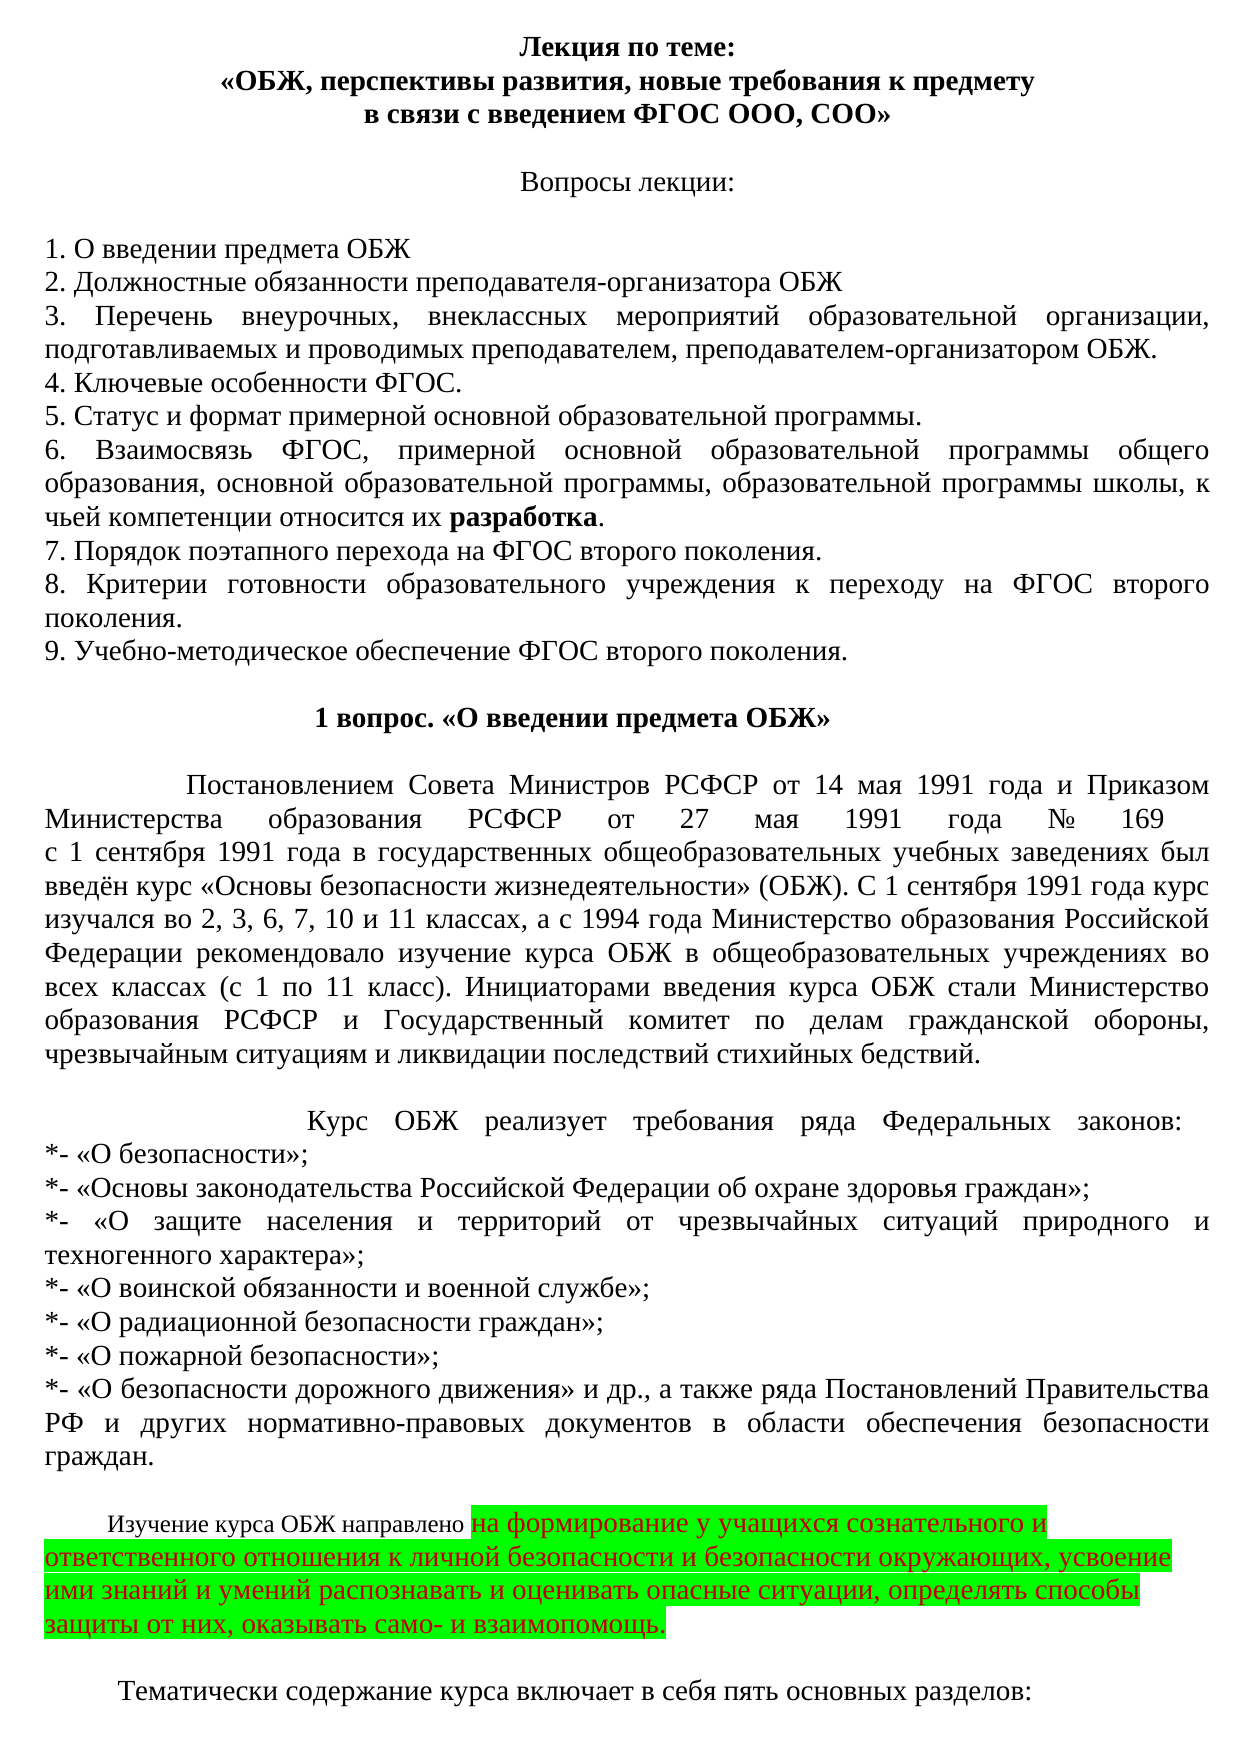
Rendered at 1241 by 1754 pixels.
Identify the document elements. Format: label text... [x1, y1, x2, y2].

text *- «О защите населения и территорий от чрезвычайных ситуаций природного и техногенного характера»; [44, 1203, 1211, 1271]
text Тематически содержание курса включает в себя пять основных разделов: [44, 1673, 1211, 1707]
text Постановлением Совета Министров РСФСР от 14 мая 1991 года и Приказом Министерства образования РСФСР от 27 мая 1991 года № 169 с 1 сентября 1991 года в государственных общеобразовательных учебных заведениях был введён курс «Основы безопасности жизнедеятельности» (ОБЖ). С 1 сентября 1991 года курс изучался во 2, 3, 6, 7, 10 и 11 классах, а с 1994 года Министерство образования Российской Федерации рекомендовало изучение курса ОБЖ в общеобразовательных учреждениях во всех классах (с 1 по 11 класс). Инициаторами введения курса ОБЖ стали Министерство образования РСФСР и Государственный комитет по делам гражданской обороны, чрезвычайным ситуациям и ликвидации последствий стихийных бедствий. [44, 767, 1211, 1069]
text 2. Должностные обязанности преподавателя-организатора ОБЖ [44, 264, 1211, 298]
text Лекция по теме: [44, 29, 1211, 63]
text *- «О воинской обязанности и военной службе»; [44, 1271, 1211, 1304]
text Курс ОБЖ реализует требования ряда Федеральных законов: *- «О безопасности»; [44, 1103, 1211, 1170]
text «ОБЖ, перспективы развития, новые требования к предмету [44, 63, 1211, 97]
text 1 вопрос. «О введении предмета ОБЖ» [44, 700, 1211, 734]
text *- «Основы законодательства Российской Федерации об охране здоровья граждан»; [44, 1170, 1211, 1203]
text 8. Критерии готовности образовательного учреждения к переходу на ФГОС второго поколения. [44, 566, 1211, 633]
text 7. Порядок поэтапного перехода на ФГОС второго поколения. [44, 533, 1211, 566]
text в связи с введением ФГОС ООО, СОО» [44, 97, 1211, 130]
text 1. О введении предмета ОБЖ [44, 231, 1211, 264]
text Изучение курса ОБЖ направлено на формирование у учащихся сознательного и ответственного отношения к личной безопасности и безопасности окружающих, усвоение ими знаний и умений распознавать и оценивать опасные ситуации, определять способы защиты от них, оказывать само- и взаимопомощь. [44, 1505, 1211, 1639]
text 3. Перечень внеурочных, внеклассных мероприятий образовательной организации, подготавливаемых и проводимых преподавателем, преподавателем-организатором ОБЖ. [44, 298, 1211, 365]
text 9. Учебно-методическое обеспечение ФГОС второго поколения. [44, 633, 1211, 667]
text 6. Взаимосвязь ФГОС, примерной основной образовательной программы общего образования, основной образовательной программы, образовательной программы школы, к чьей компетенции относится их разработка. [44, 432, 1211, 533]
text *- «О радиационной безопасности граждан»; [44, 1304, 1211, 1338]
text 5. Статус и формат примерной основной образовательной программы. [44, 398, 1211, 432]
text *- «О пожарной безопасности»; [44, 1338, 1211, 1371]
text 4. Ключевые особенности ФГОС. [44, 365, 1211, 398]
text Вопросы лекции: [44, 164, 1211, 197]
text *- «О безопасности дорожного движения» и др., а также ряда Постановлений Правительства РФ и других нормативно-правовых документов в области обеспечения безопасности граждан. [44, 1371, 1211, 1472]
